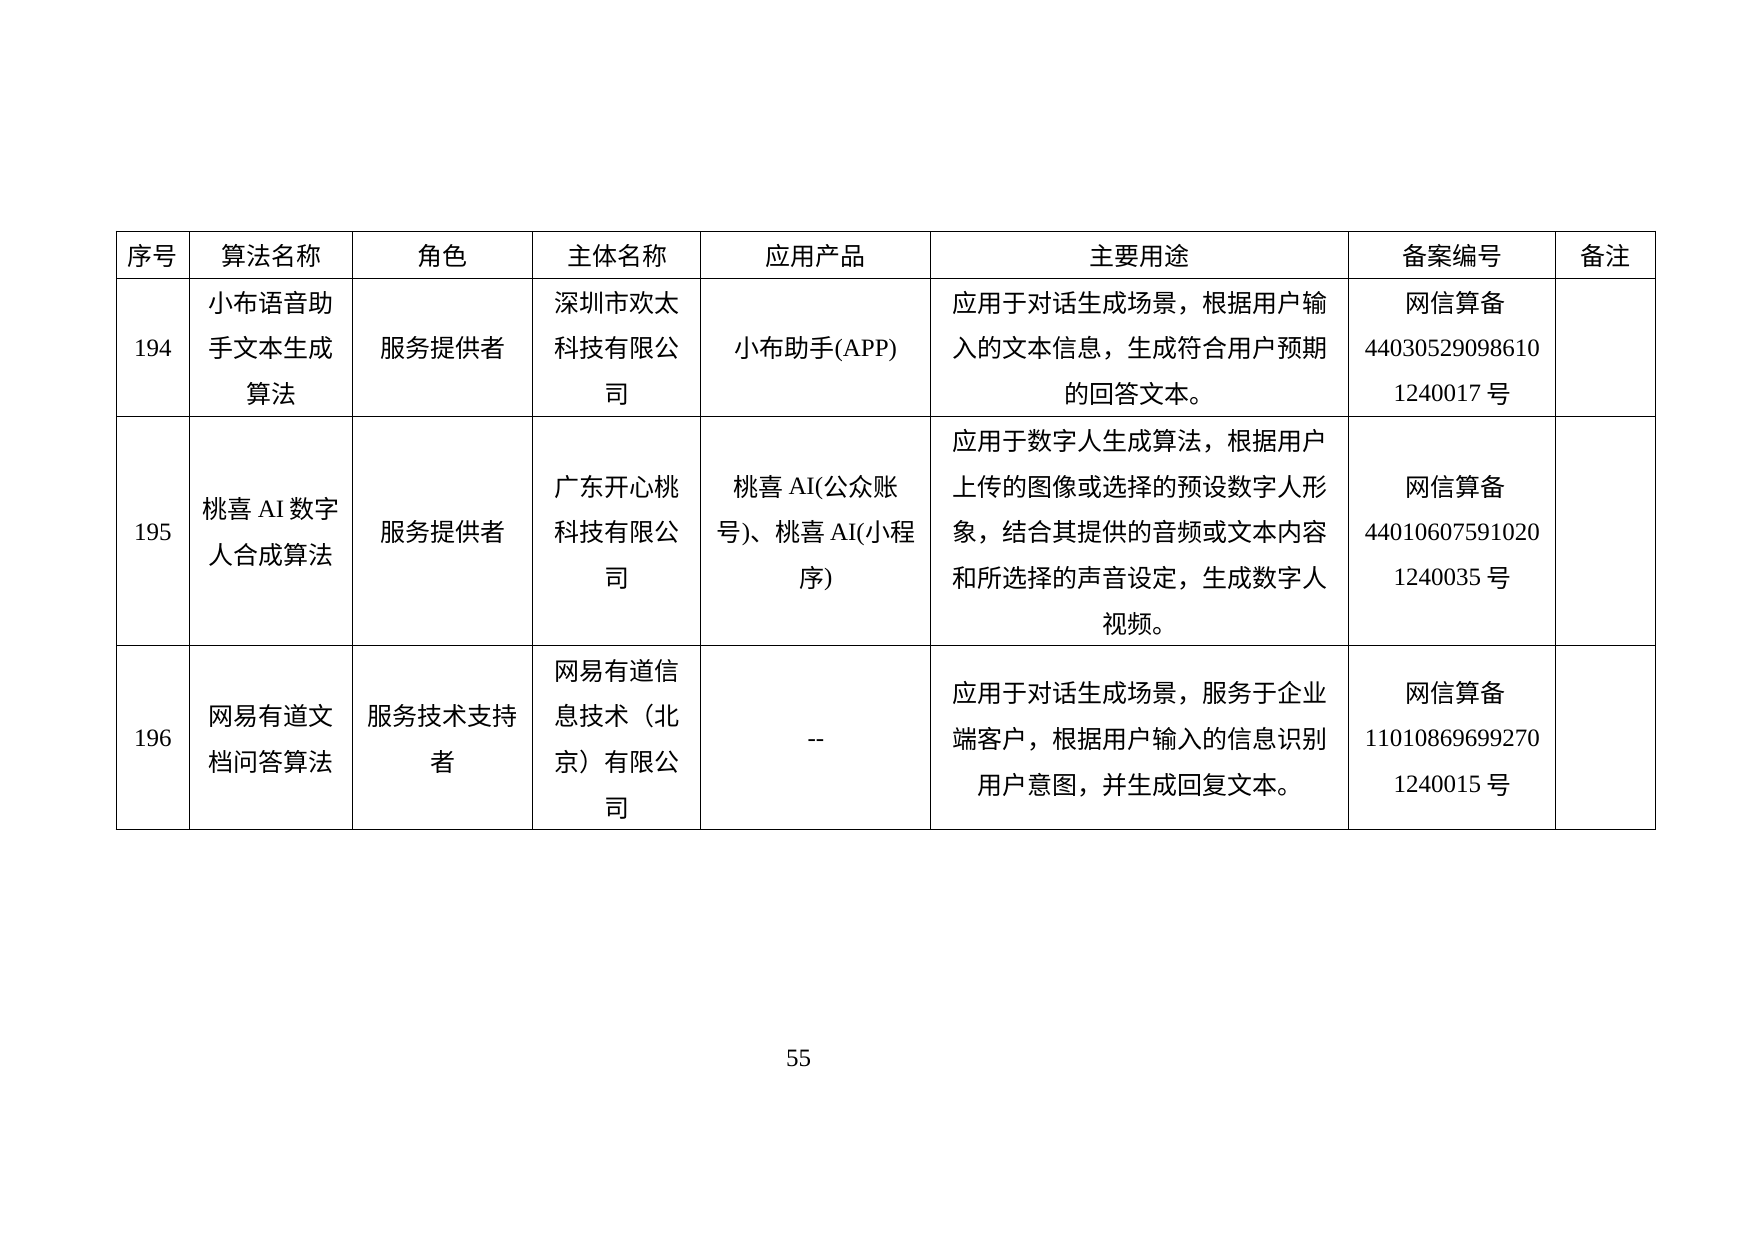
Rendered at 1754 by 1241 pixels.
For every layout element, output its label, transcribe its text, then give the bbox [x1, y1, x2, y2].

table_cell [1556, 279, 1655, 416]
table_header 主要用途 [931, 232, 1348, 277]
table_cell 194 [117, 279, 189, 416]
table_cell 网信算备110108696992701240015号 [1349, 646, 1555, 829]
table_cell 应用于对话生成场景，根据用户输入的文本信息，生成符合用户预期的回答文本。 [931, 279, 1348, 416]
table_cell 深圳市欢太科技有限公司 [533, 279, 700, 416]
table_cell [1556, 417, 1655, 645]
table_header 算法名称 [190, 232, 352, 277]
table_header 备案编号 [1349, 232, 1555, 277]
table_cell 应用于对话生成场景，服务于企业端客户，根据用户输入的信息识别用户意图，并生成回复文本。 [931, 646, 1348, 829]
table_cell 服务提供者 [353, 417, 532, 645]
table_cell 小布助手(APP) [701, 279, 930, 416]
table_cell -- [701, 646, 930, 829]
table_header 主体名称 [533, 232, 700, 277]
table_cell 桃喜AI(公众账号)、桃喜AI(小程序) [701, 417, 930, 645]
table_cell 服务技术支持者 [353, 646, 532, 829]
table_cell 网易有道信息技术（北京）有限公司 [533, 646, 700, 829]
table_cell 服务提供者 [353, 279, 532, 416]
table_header 备注 [1556, 232, 1655, 277]
table_cell 网信算备440106075910201240035号 [1349, 417, 1555, 645]
table_cell 网信算备440305290986101240017号 [1349, 279, 1555, 416]
table_cell 196 [117, 646, 189, 829]
table_cell 195 [117, 417, 189, 645]
table_cell 应用于数字人生成算法，根据用户上传的图像或选择的预设数字人形象，结合其提供的音频或文本内容和所选择的声音设定，生成数字人视频。 [931, 417, 1348, 645]
table_cell 网易有道文档问答算法 [190, 646, 352, 829]
table_cell 广东开心桃科技有限公司 [533, 417, 700, 645]
table_header 序号 [117, 232, 189, 277]
table_cell 小布语音助手文本生成算法 [190, 279, 352, 416]
table_header 角色 [353, 232, 532, 277]
table_cell 桃喜AI数字人合成算法 [190, 417, 352, 645]
table_cell [1556, 646, 1655, 829]
table_header 应用产品 [701, 232, 930, 277]
